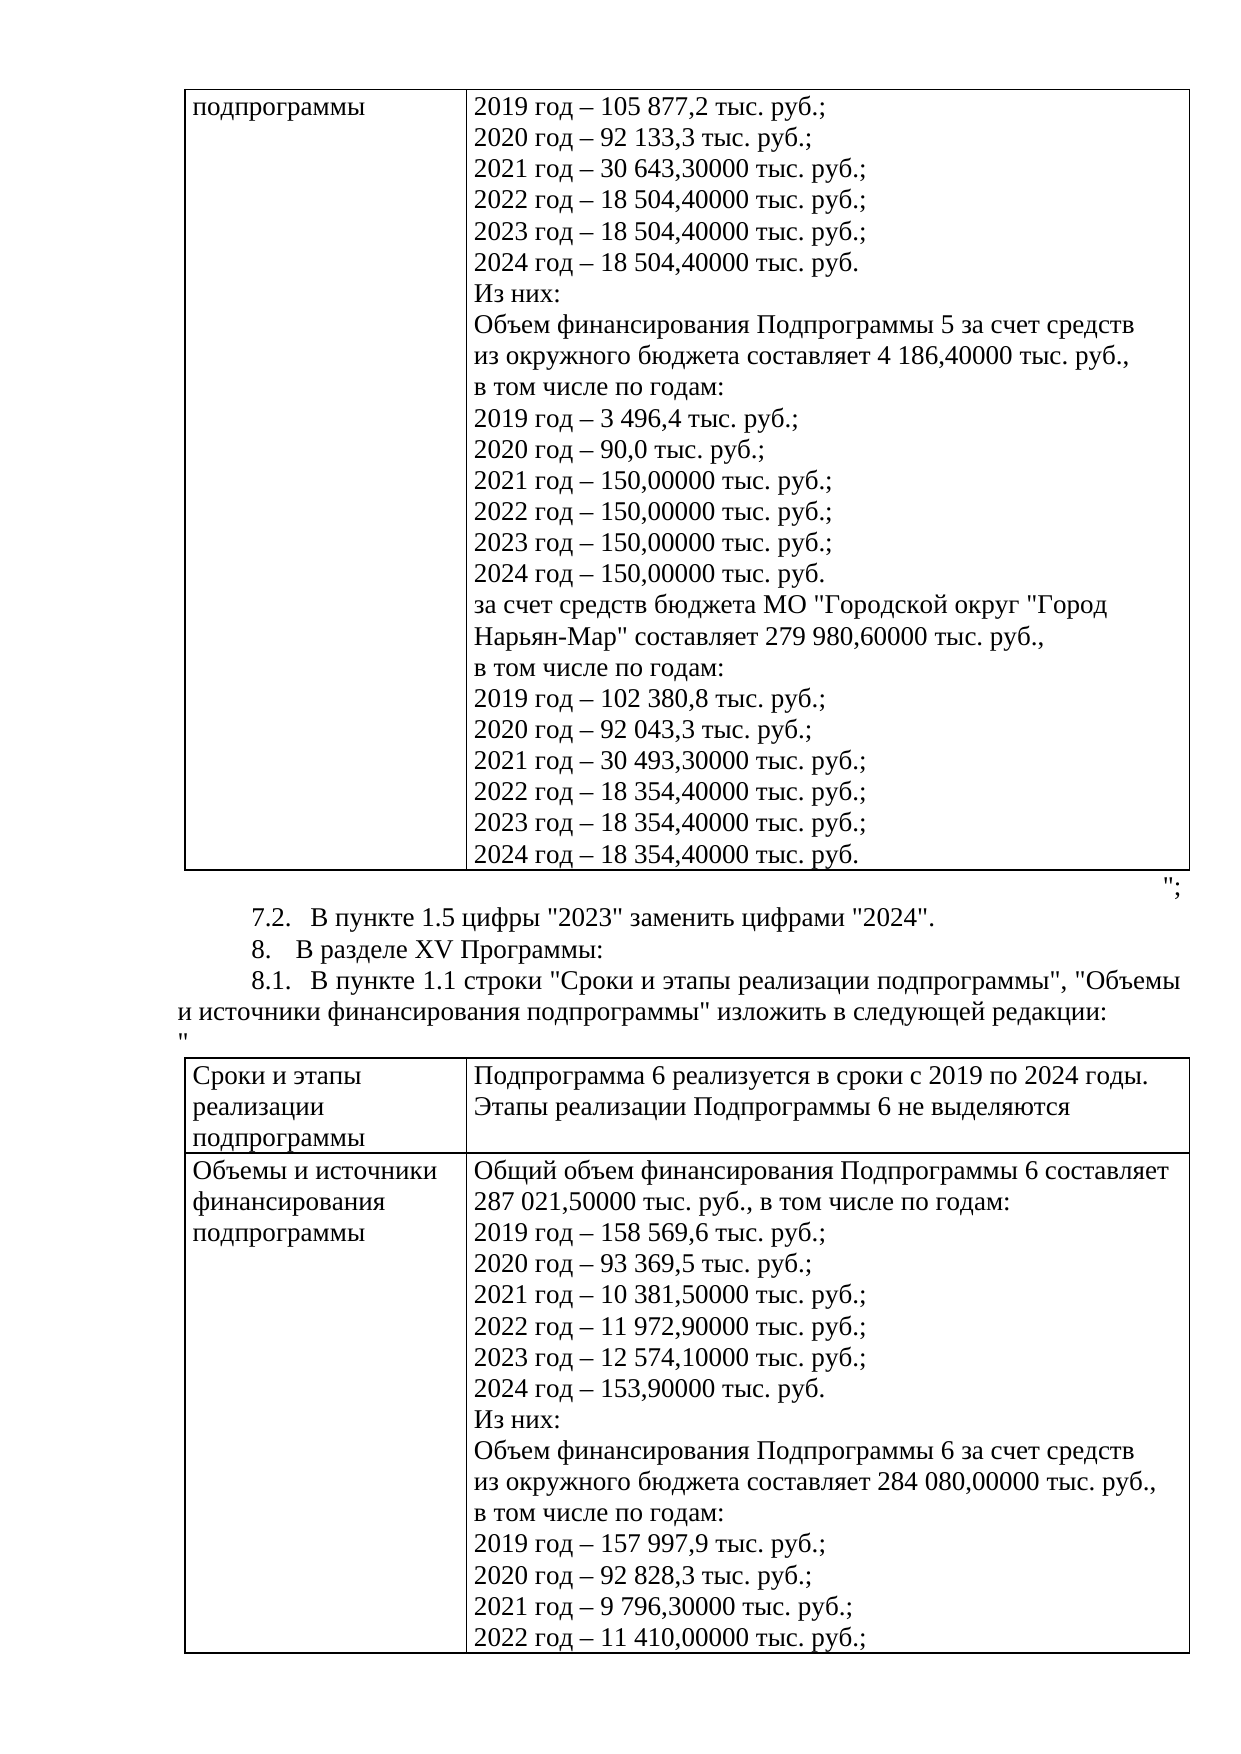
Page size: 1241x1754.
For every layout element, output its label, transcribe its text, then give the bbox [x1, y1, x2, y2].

text 8. В разделе ХV Программы: [177, 933, 1181, 964]
text " [177, 1026, 1181, 1057]
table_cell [467, 1154, 1189, 1652]
text "; [177, 870, 1181, 902]
table_header Подпрограмма 6 реализуется в сроки с 2019 по 2024 годы. Этапы реализации Подпрограммы 6 не выделяются [467, 1059, 1189, 1152]
text 8.1. В пункте 1.1 строки "Сроки и этапы реализации подпрограммы", "Объемы и источники финансирования подпрограммы" изложить в следующей редакции: [177, 964, 1181, 1026]
table_header Сроки и этапы реализации подпрограммы [186, 1059, 466, 1152]
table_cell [467, 90, 1189, 869]
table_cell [186, 1154, 466, 1652]
text 7.2. В пункте 1.5 цифры "2023" заменить цифрами "2024". [177, 902, 1181, 933]
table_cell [186, 90, 466, 869]
